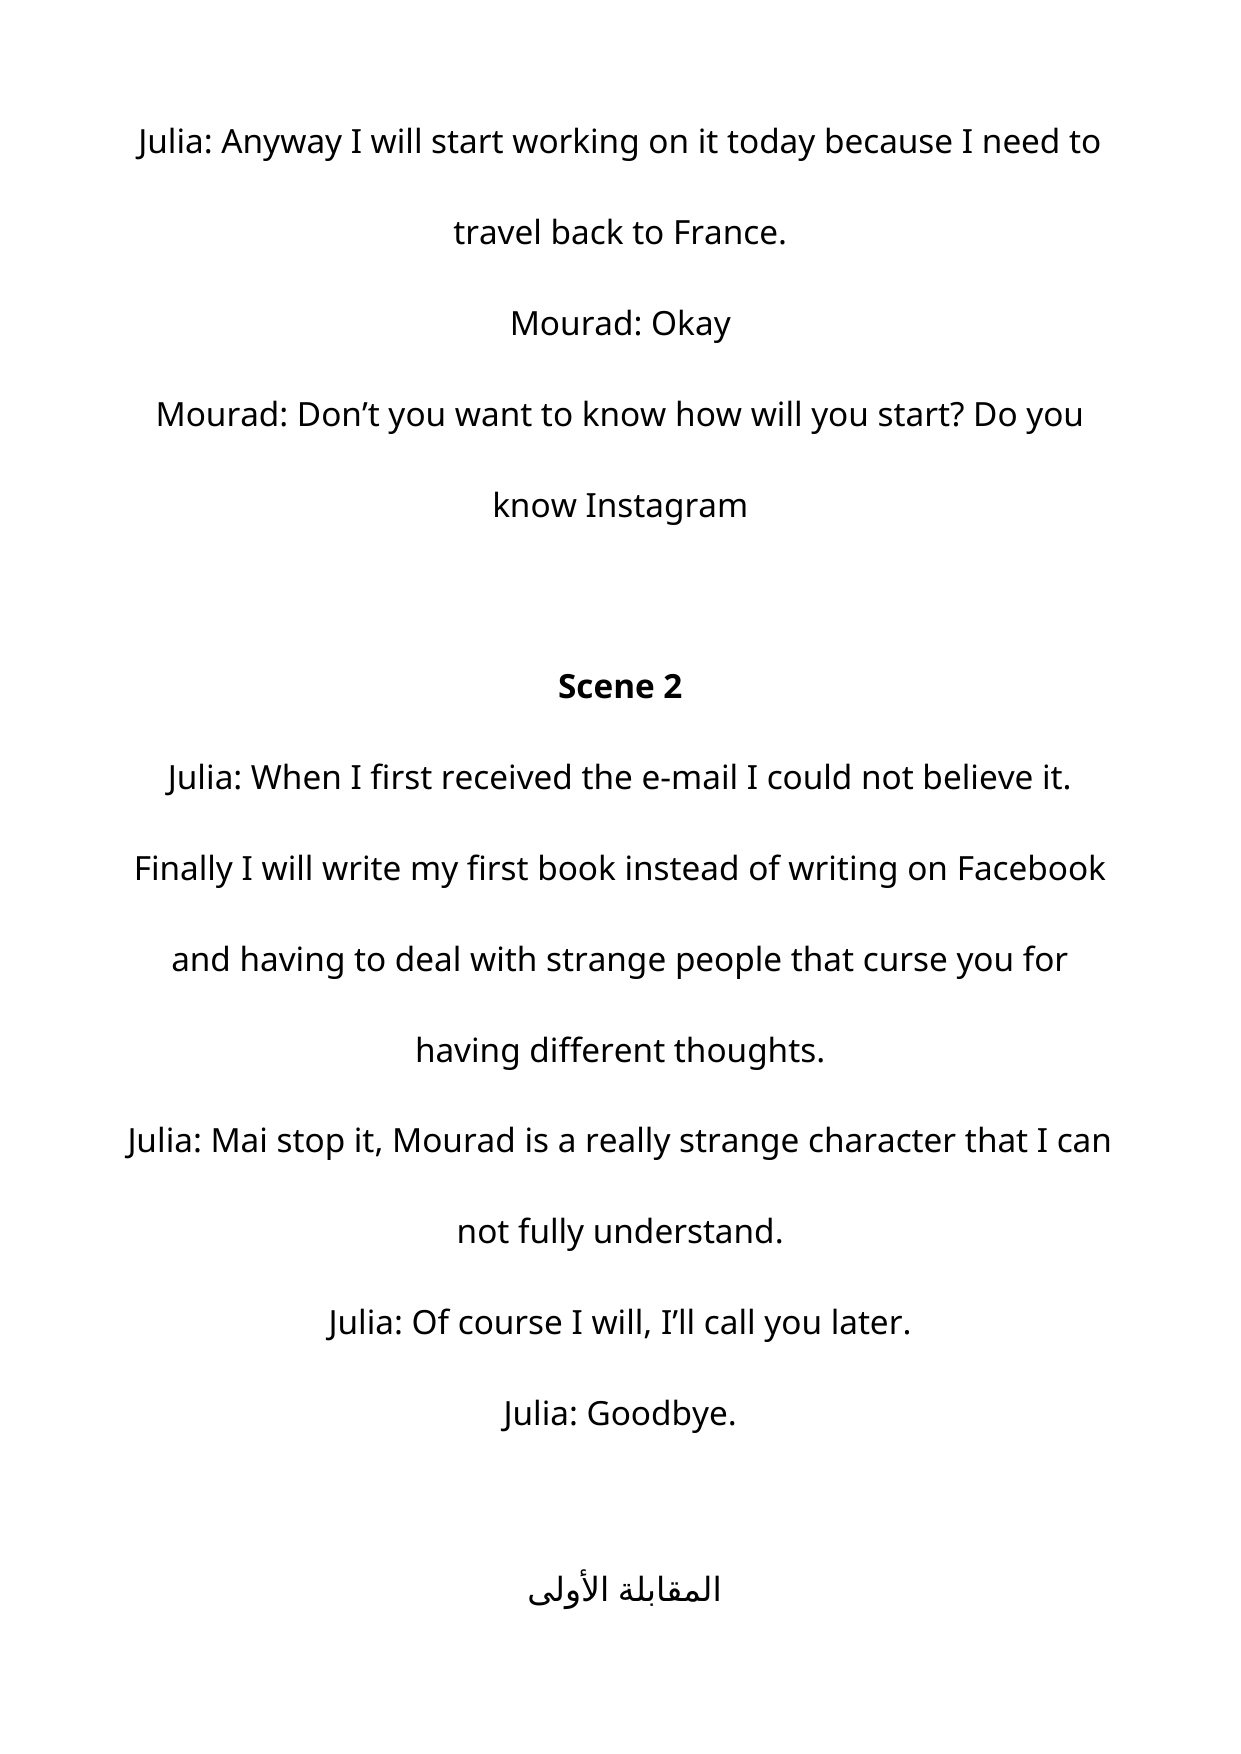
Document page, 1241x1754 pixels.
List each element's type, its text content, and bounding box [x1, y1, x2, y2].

text Mourad: Don’t you want to know how will you start? Do you know Instagram [118, 391, 1122, 527]
text Julia: Mai stop it, Mourad is a really strange character that I can not fully understand. [118, 1117, 1122, 1253]
text Scene 2 [118, 663, 1122, 708]
text Julia: Of course I will, I’ll call you later. [118, 1299, 1122, 1344]
text Mourad: Okay [118, 300, 1122, 345]
text Julia: When I first received the e-mail I could not believe it. Finally I will write my first book instead of writing on Facebook and having to deal with strange people that curse you for having different thoughts. [118, 754, 1122, 1072]
text Julia: Anyway I will start working on it today because I need to travel back to France. [118, 118, 1122, 254]
text Julia: Goodbye. [118, 1390, 1122, 1435]
text المقابلة الأولى [118, 1571, 1122, 1615]
